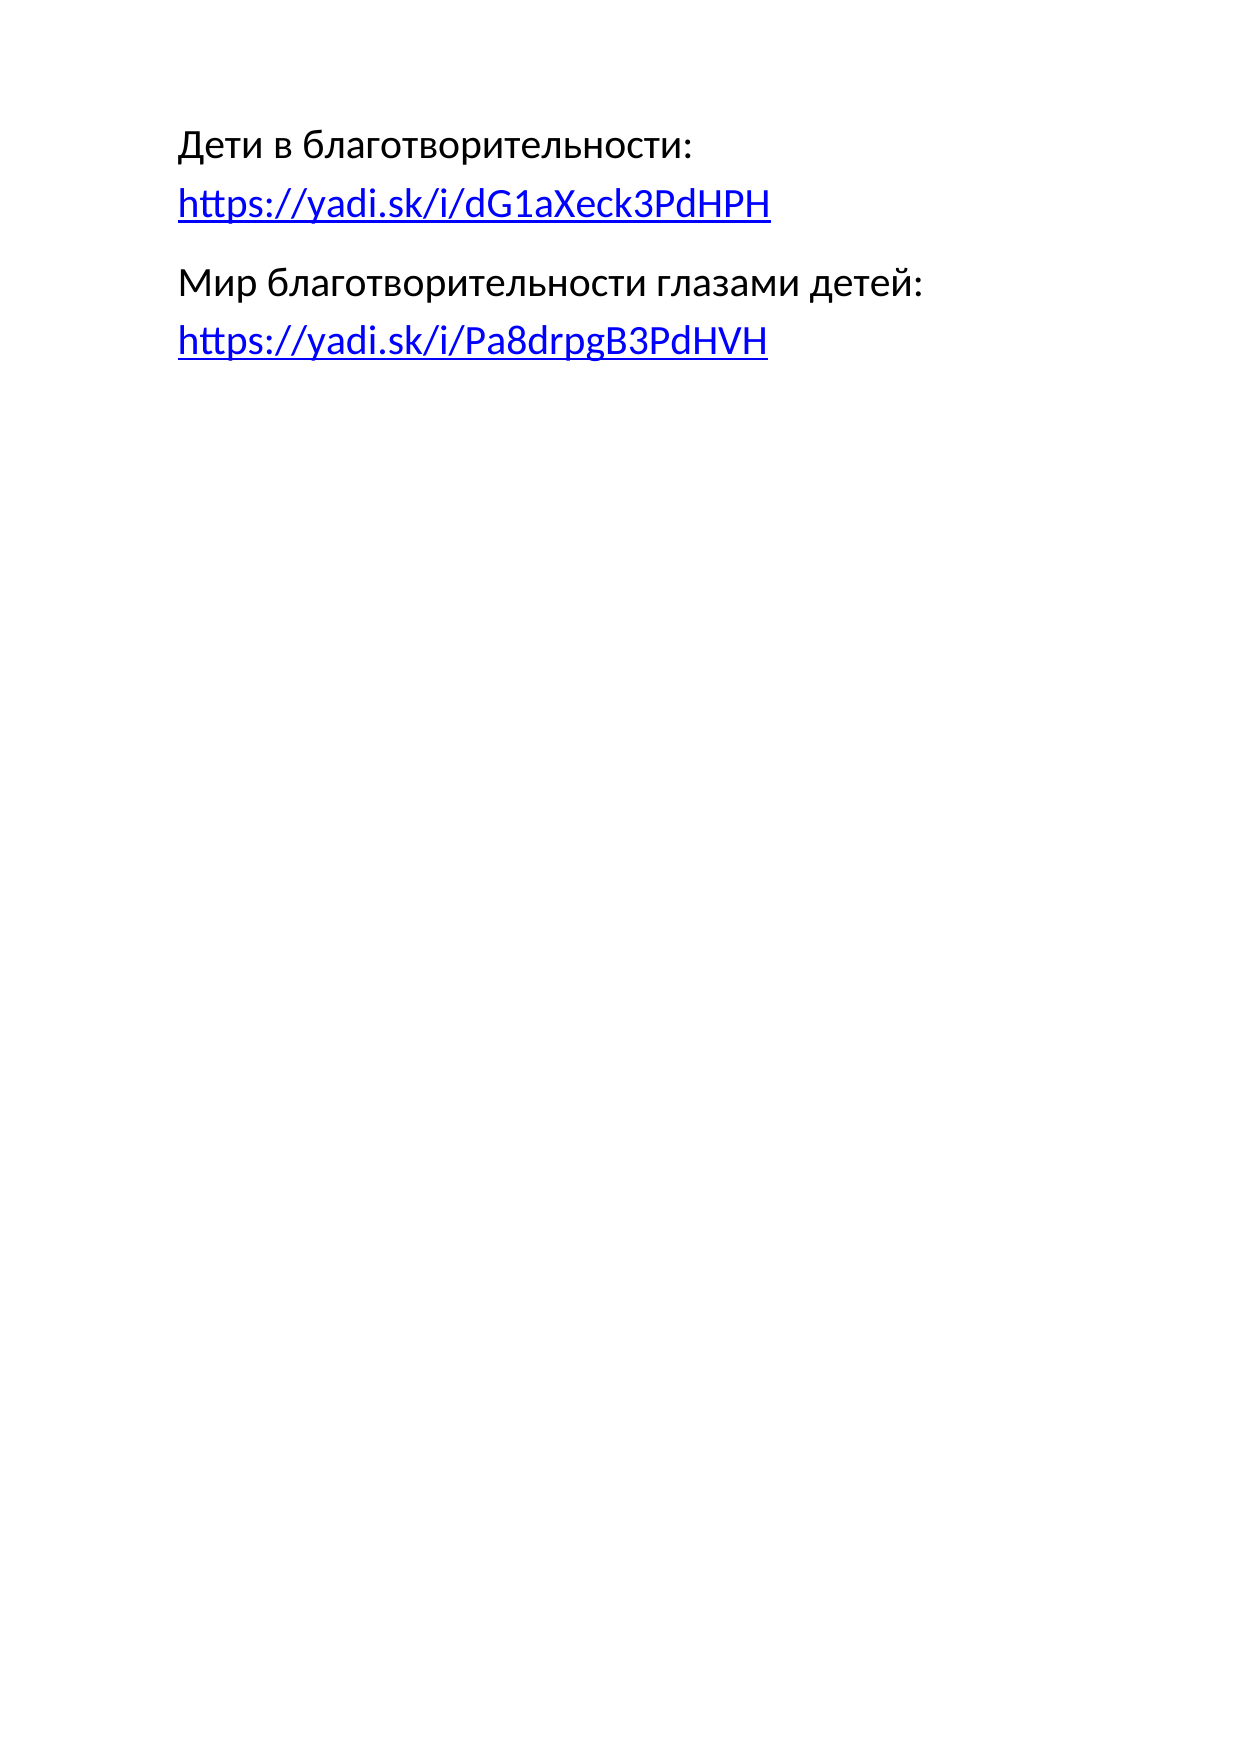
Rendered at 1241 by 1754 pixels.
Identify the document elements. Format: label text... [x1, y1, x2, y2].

text Дети в благотворительности: https://yadi.sk/i/dG1aXeck3PdHPH [177, 118, 1152, 227]
text Мир благотворительности глазами детей: https://yadi.sk/i/Pa8drpgB3PdHVH [177, 256, 1152, 365]
